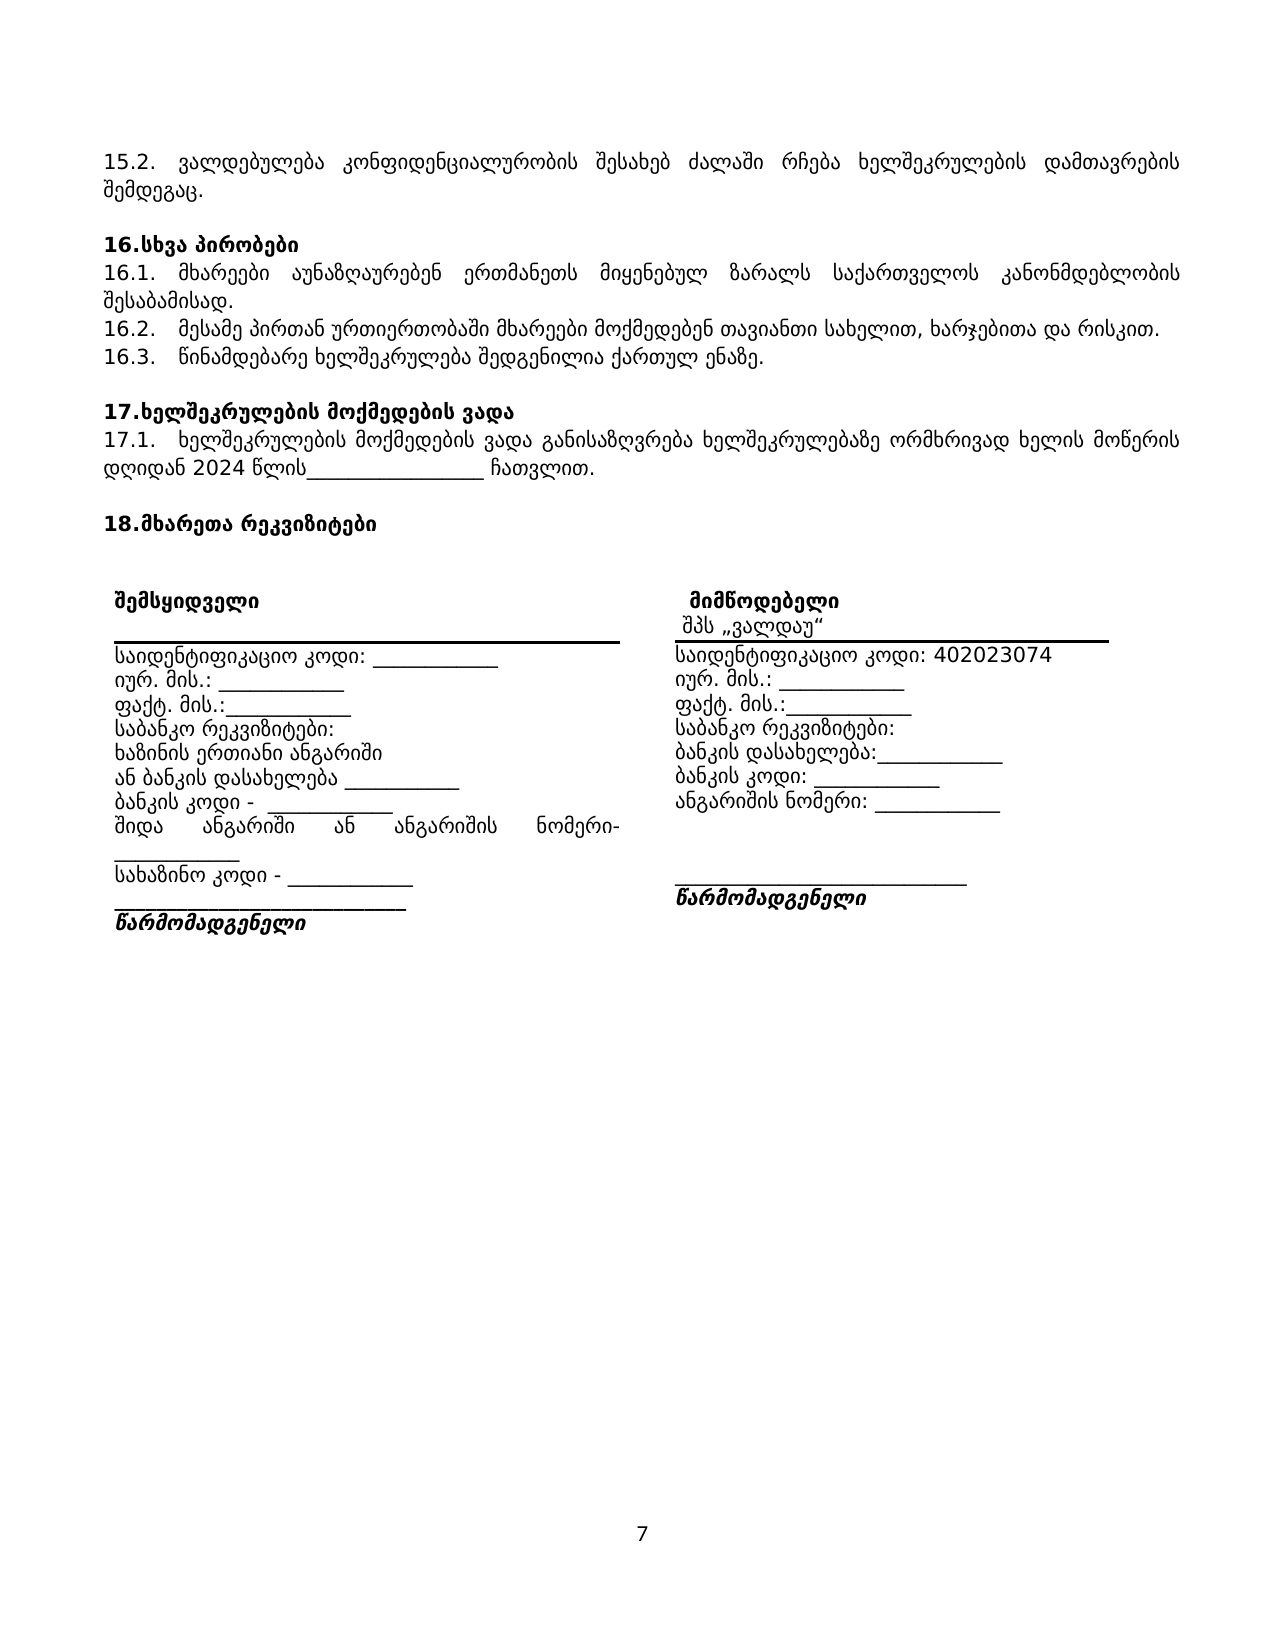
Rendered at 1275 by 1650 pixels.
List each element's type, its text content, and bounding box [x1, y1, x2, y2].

list სხვა პირობები [103, 233, 1181, 258]
list მესამე პირთან ურთიერთობაში მხარეები მოქმედებენ თავიანთი სახელით, ხარჯებითა და რისკით. [103, 317, 1181, 341]
table_header მიმწოდებელი შპს „ვალდაუ“ საიდენტიფიკაციო კოდი: 402023074 იურ. მის.: ____________ ფაქტ. მის.:____________ საბანკო რეკვიზიტები: ბანკის დასახელება:____________ ბანკის კოდი: ____________ ანგარიშის ნომერი: ____________ ____________________________ წარმომადგენელი [632, 589, 1120, 960]
list ხელშეკრულების მოქმედების ვადა განისაზღვრება ხელშეკრულებაზე ორმხრივად ხელის მოწერის დღიდან 2024 წლის_________________ ჩათვლით. [103, 428, 1181, 480]
list წინამდებარე ხელშეკრულება შედგენილია ქართულ ენაზე. [103, 345, 1181, 369]
list მხარეთა რეკვიზიტები [103, 512, 1181, 536]
list ხელშეკრულების მოქმედების ვადა [103, 400, 1181, 424]
table_header შემსყიდველი საიდენტიფიკაციო კოდი: ____________ იურ. მის.: ____________ ფაქტ. მის.:____________ საბანკო რეკვიზიტები: ხაზინის ერთიანი ანგარიში ან ბანკის დასახელება ___________ ბანკის კოდი - ____________ შიდა ანგარიში ან ანგარიშის ნომერი- ____________ სახაზინო კოდი - ____________ ____________________________ წარმომადგენელი [103, 589, 632, 960]
list ვალდებულება კონფიდენციალურობის შესახებ ძალაში რჩება ხელშეკრულების დამთავრების შემდეგაც. [103, 150, 1181, 202]
list მხარეები აუნაზღაურებენ ერთმანეთს მიყენებულ ზარალს საქართველოს კანონმდებლობის შესაბამისად. [103, 261, 1181, 313]
